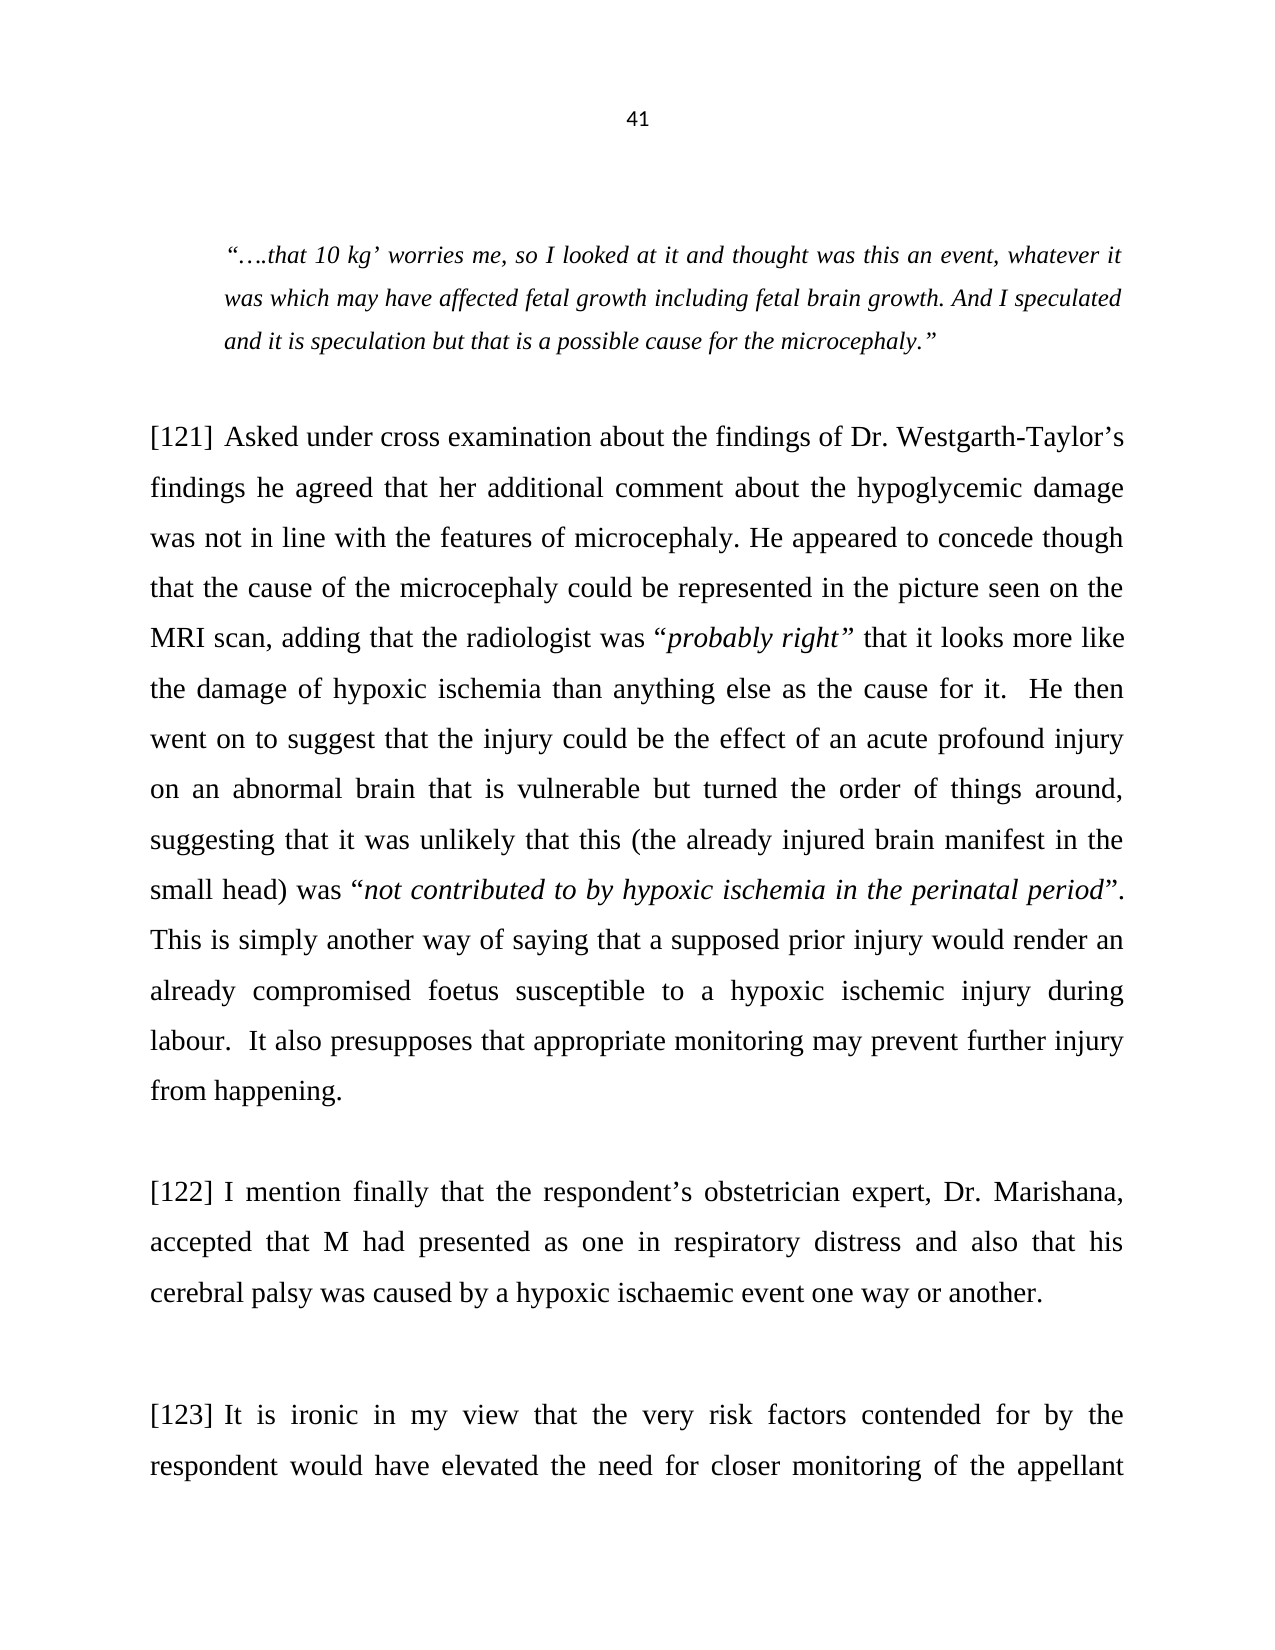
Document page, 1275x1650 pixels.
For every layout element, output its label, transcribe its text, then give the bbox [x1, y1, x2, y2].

text [121] Asked under cross examination about the findings of Dr. Westgarth-Taylor’s findings he agreed that her additional comment about the hypoglycemic damage was not in line with the features of microcephaly. He appeared to concede though that the cause of the microcephaly could be represented in the picture seen on the MRI scan, adding that the radiologist was “probably right” that it looks more like the damage of hypoxic ischemia than anything else as the cause for it. He then went on to suggest that the injury could be the effect of an acute profound injury on an abnormal brain that is vulnerable but turned the order of things around, suggesting that it was unlikely that this (the already injured brain manifest in the small head) was “not contributed to by hypoxic ischemia in the perinatal period”. This is simply another way of saying that a supposed prior injury would render an already compromised foetus susceptible to a hypoxic ischemic injury during labour. It also presupposes that appropriate monitoring may prevent further injury from happening. [150, 419, 1125, 1107]
text [122] I mention finally that the respondent’s obstetrician expert, Dr. Marishana, accepted that M had presented as one in respiratory distress and also that his cerebral palsy was caused by a hypoxic ischaemic event one way or another. [150, 1174, 1125, 1308]
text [150, 1397, 1125, 1481]
list “….that 10 kg’ worries me, so I looked at it and thought was this an event, whatever it was which may have affected fetal growth including fetal brain growth. And I speculated and it is speculation but that is a possible cause for the microcephaly.” [224, 240, 1125, 355]
